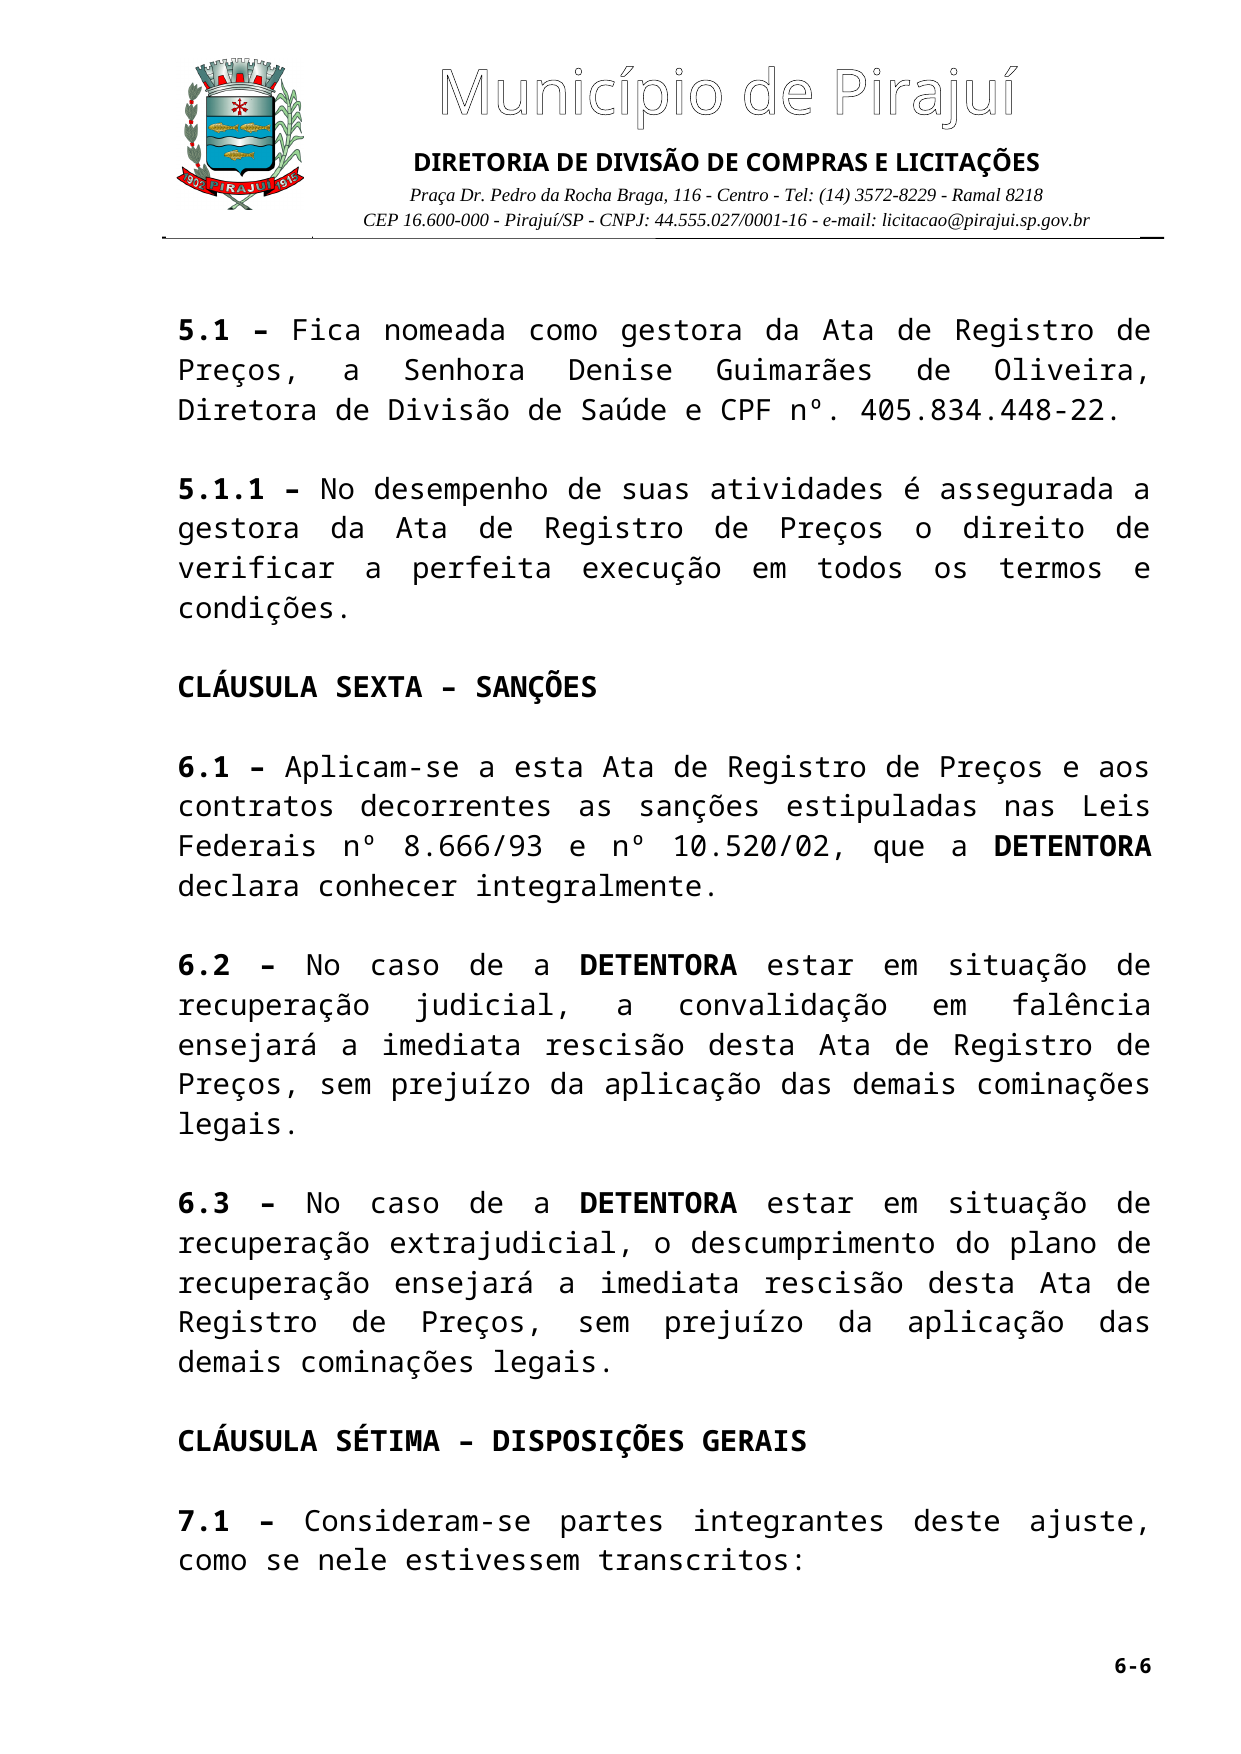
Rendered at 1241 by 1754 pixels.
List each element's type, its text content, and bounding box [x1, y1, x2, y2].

text 6.1 – Aplicam-se a esta Ata de Registro de Preços e aos contratos decorrentes as sanções estipuladas nas Leis Federais nº 8.666/93 e nº 10.520/02, que a DETENTORA declara conhecer integralmente. [177, 746, 1152, 905]
text CLÁUSULA SÉTIMA – DISPOSIÇÕES GERAIS [177, 1421, 1152, 1460]
text 6.3 – No caso de a DETENTORA estar em situação de recuperação extrajudicial, o descumprimento do plano de recuperação ensejará a imediata rescisão desta Ata de Registro de Preços, sem prejuízo da aplicação das demais cominações legais. [177, 1182, 1152, 1381]
text 7.1 – Consideram-se partes integrantes deste ajuste, como se nele estivessem transcritos: [177, 1500, 1152, 1579]
picture [176, 58, 304, 210]
text 6.2 – No caso de a DETENTORA estar em situação de recuperação judicial, a convalidação em falência ensejará a imediata rescisão desta Ata de Registro de Preços, sem prejuízo da aplicação das demais cominações legais. [177, 944, 1152, 1143]
text CLÁUSULA SEXTA – SANÇÕES [177, 667, 1152, 706]
text 5.1.1 – No desempenho de suas atividades é assegurada a gestora da Ata de Registro de Preços o direito de verificar a perfeita execução em todos os termos e condições. [177, 468, 1152, 627]
text 5.1 – Fica nomeada como gestora da Ata de Registro de Preços, a Senhora Denise Guimarães de Oliveira, Diretora de Divisão de Saúde e CPF nº. 405.834.448-22. [177, 309, 1152, 428]
